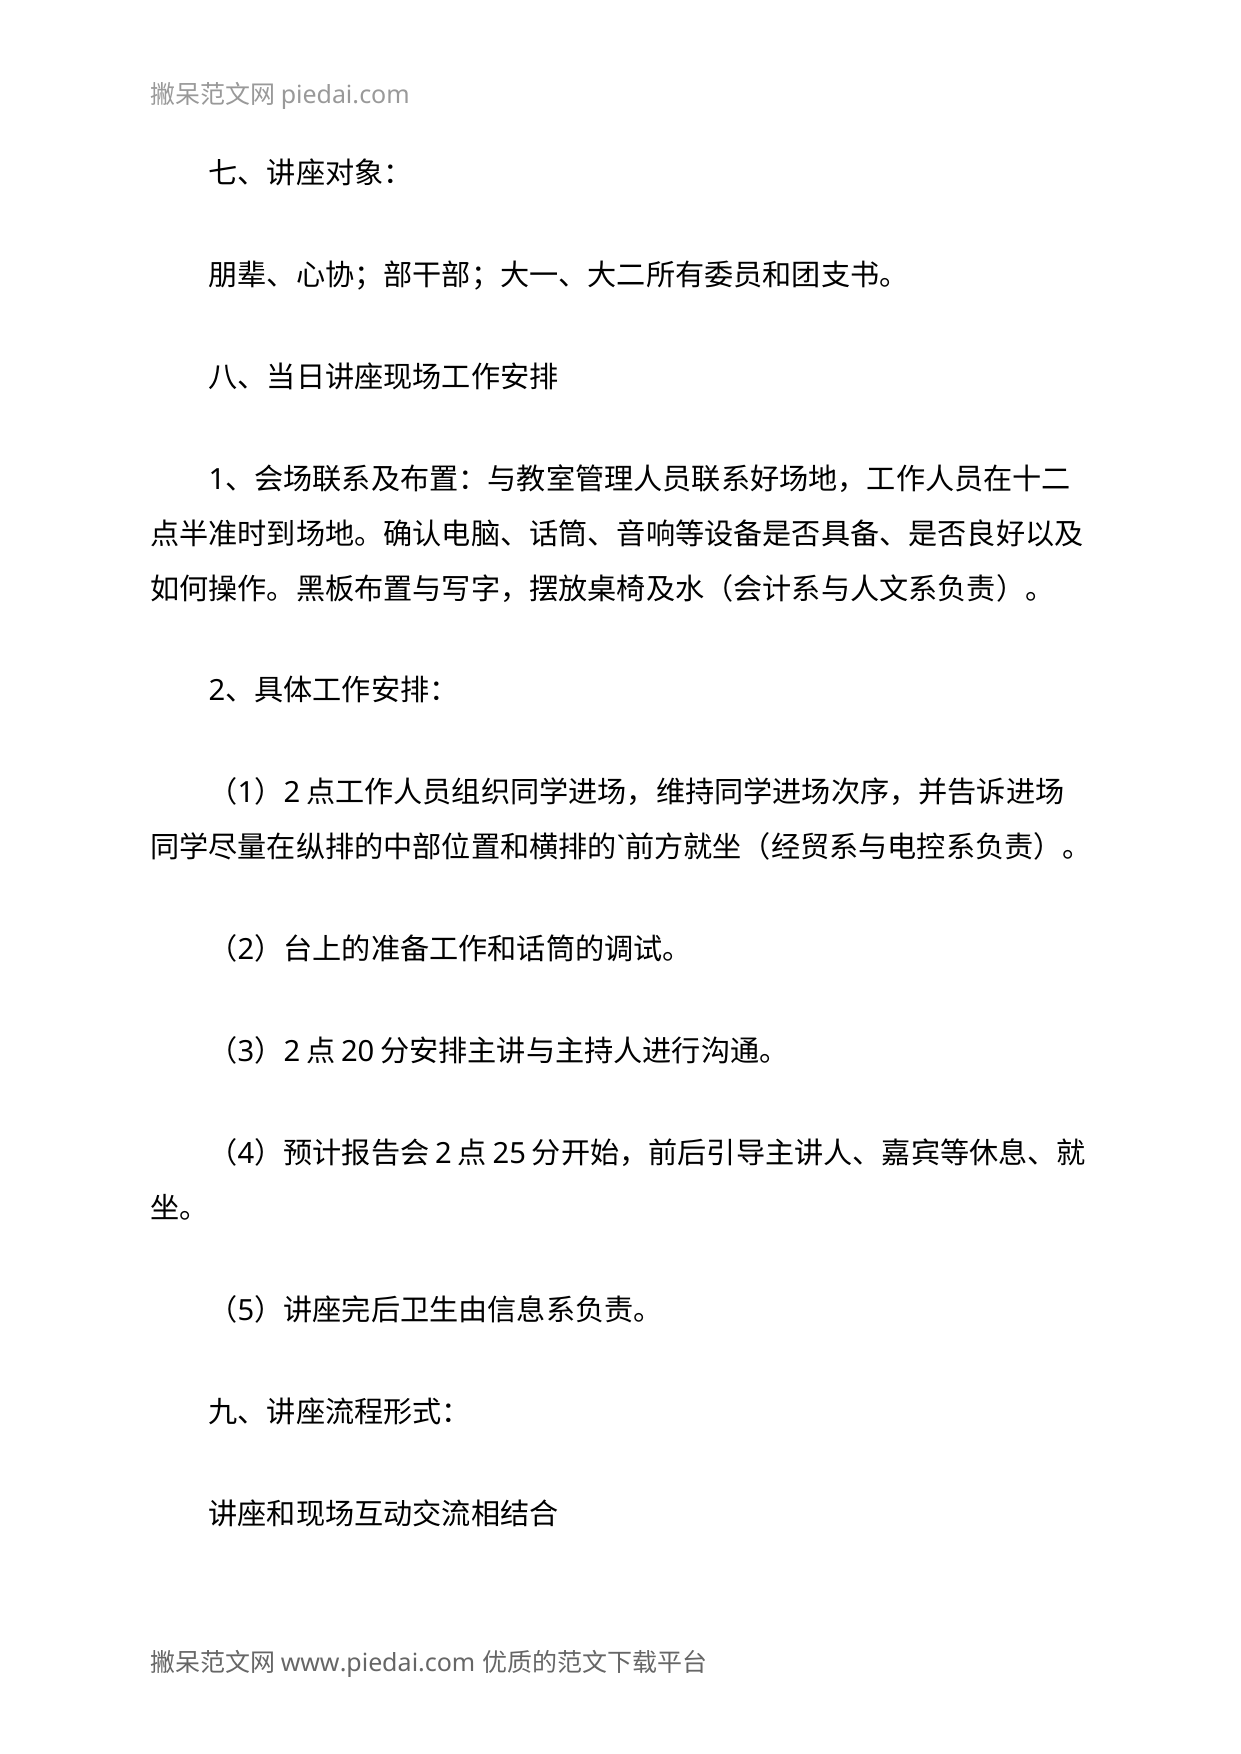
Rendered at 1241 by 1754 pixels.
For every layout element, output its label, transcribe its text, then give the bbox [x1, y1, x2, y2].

text （3）2点20分安排主讲与主持人进行沟通。 [150, 1028, 1090, 1070]
text 讲座和现场互动交流相结合 [150, 1490, 1090, 1533]
text （2）台上的准备工作和话筒的调试。 [150, 926, 1090, 968]
text 九、讲座流程形式： [150, 1389, 1090, 1431]
text （4）预计报告会2点25分开始，前后引导主讲人、嘉宾等休息、就坐。 [150, 1130, 1090, 1227]
text 七、讲座对象： [150, 150, 1090, 192]
text （1）2点工作人员组织同学进场，维持同学进场次序，并告诉进场同学尽量在纵排的中部位置和横排的`前方就坐（经贸系与电控系负责）。 [150, 769, 1090, 866]
text 2、具体工作安排： [150, 667, 1090, 709]
text 八、当日讲座现场工作安排 [150, 353, 1090, 396]
text 1、会场联系及布置：与教室管理人员联系好场地，工作人员在十二点半准时到场地。确认电脑、话筒、音响等设备是否具备、是否良好以及如何操作。黑板布置与写字，摆放桌椅及水（会计系与人文系负责）。 [150, 455, 1090, 607]
text 朋辈、心协；部干部；大一、大二所有委员和团支书。 [150, 252, 1090, 294]
text （5）讲座完后卫生由信息系负责。 [150, 1287, 1090, 1329]
